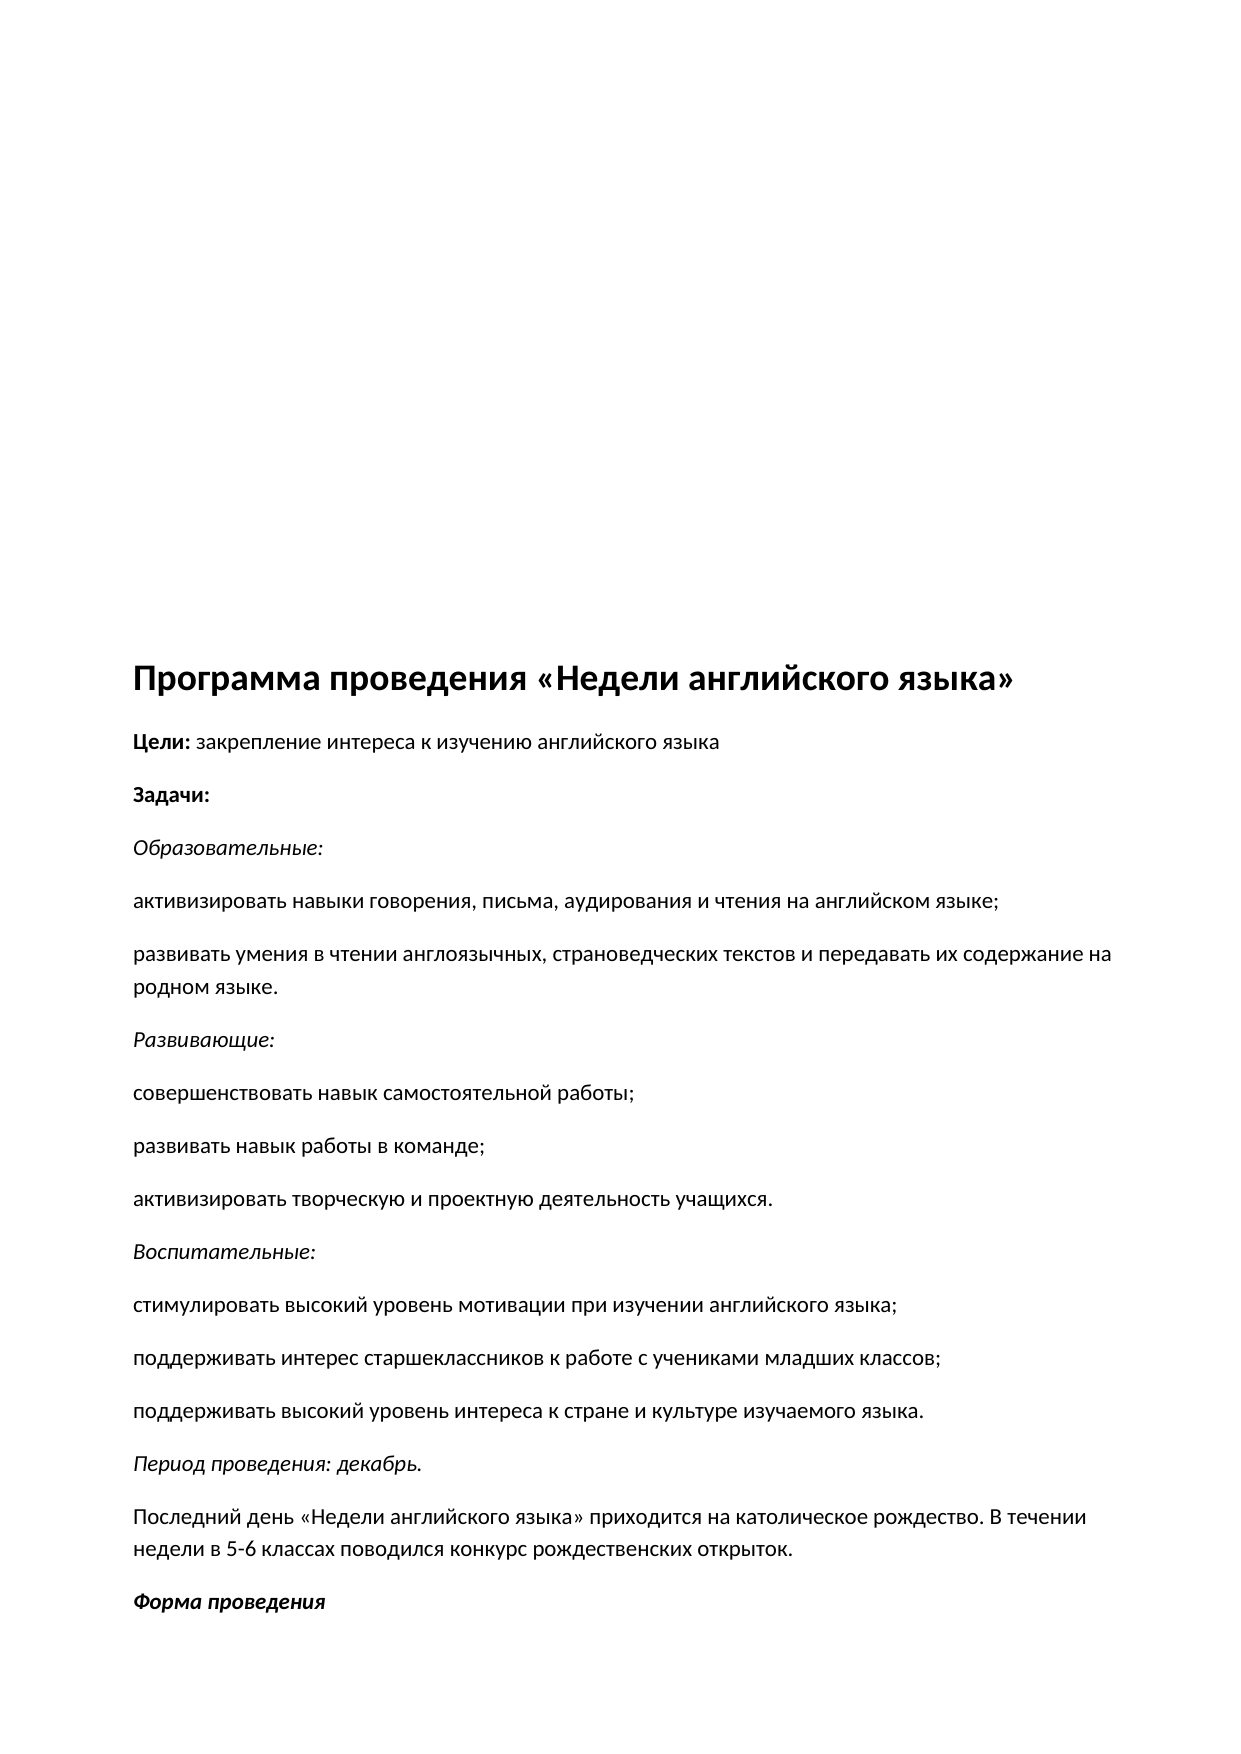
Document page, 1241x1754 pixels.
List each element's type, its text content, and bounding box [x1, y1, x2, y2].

text Последний день «Недели английского языка» приходится на католическое рождество. В течении недели в 5-6 классах поводился конкурс рождественских открыток. [133, 1502, 1152, 1562]
text поддерживать высокий уровень интереса к стране и культуре изучаемого языка. [133, 1396, 1152, 1424]
text поддерживать интерес старшеклассников к работе с учениками младших классов; [133, 1343, 1152, 1371]
text Задачи: [133, 781, 1152, 808]
text развивать навык работы в команде; [133, 1131, 1152, 1159]
text стимулировать высокий уровень мотивации при изучении английского языка; [133, 1290, 1152, 1318]
text Воспитательные: [133, 1237, 1152, 1265]
text совершенствовать навык самостоятельной работы; [133, 1078, 1152, 1106]
text Программа проведения «Недели английского языка» [133, 654, 1152, 700]
text Период проведения: декабрь. [133, 1449, 1152, 1477]
text Образовательные: [133, 833, 1152, 862]
text развивать умения в чтении англоязычных, страноведческих текстов и передавать их содержание на родном языке. [133, 939, 1152, 1000]
text Форма проведения [133, 1587, 1152, 1615]
text Развивающие: [133, 1025, 1152, 1053]
text активизировать навыки говорения, письма, аудирования и чтения на английском языке; [133, 887, 1152, 914]
text активизировать творческую и проектную деятельность учащихся. [133, 1184, 1152, 1212]
text Цели: закрепление интереса к изучению английского языка [133, 727, 1152, 756]
